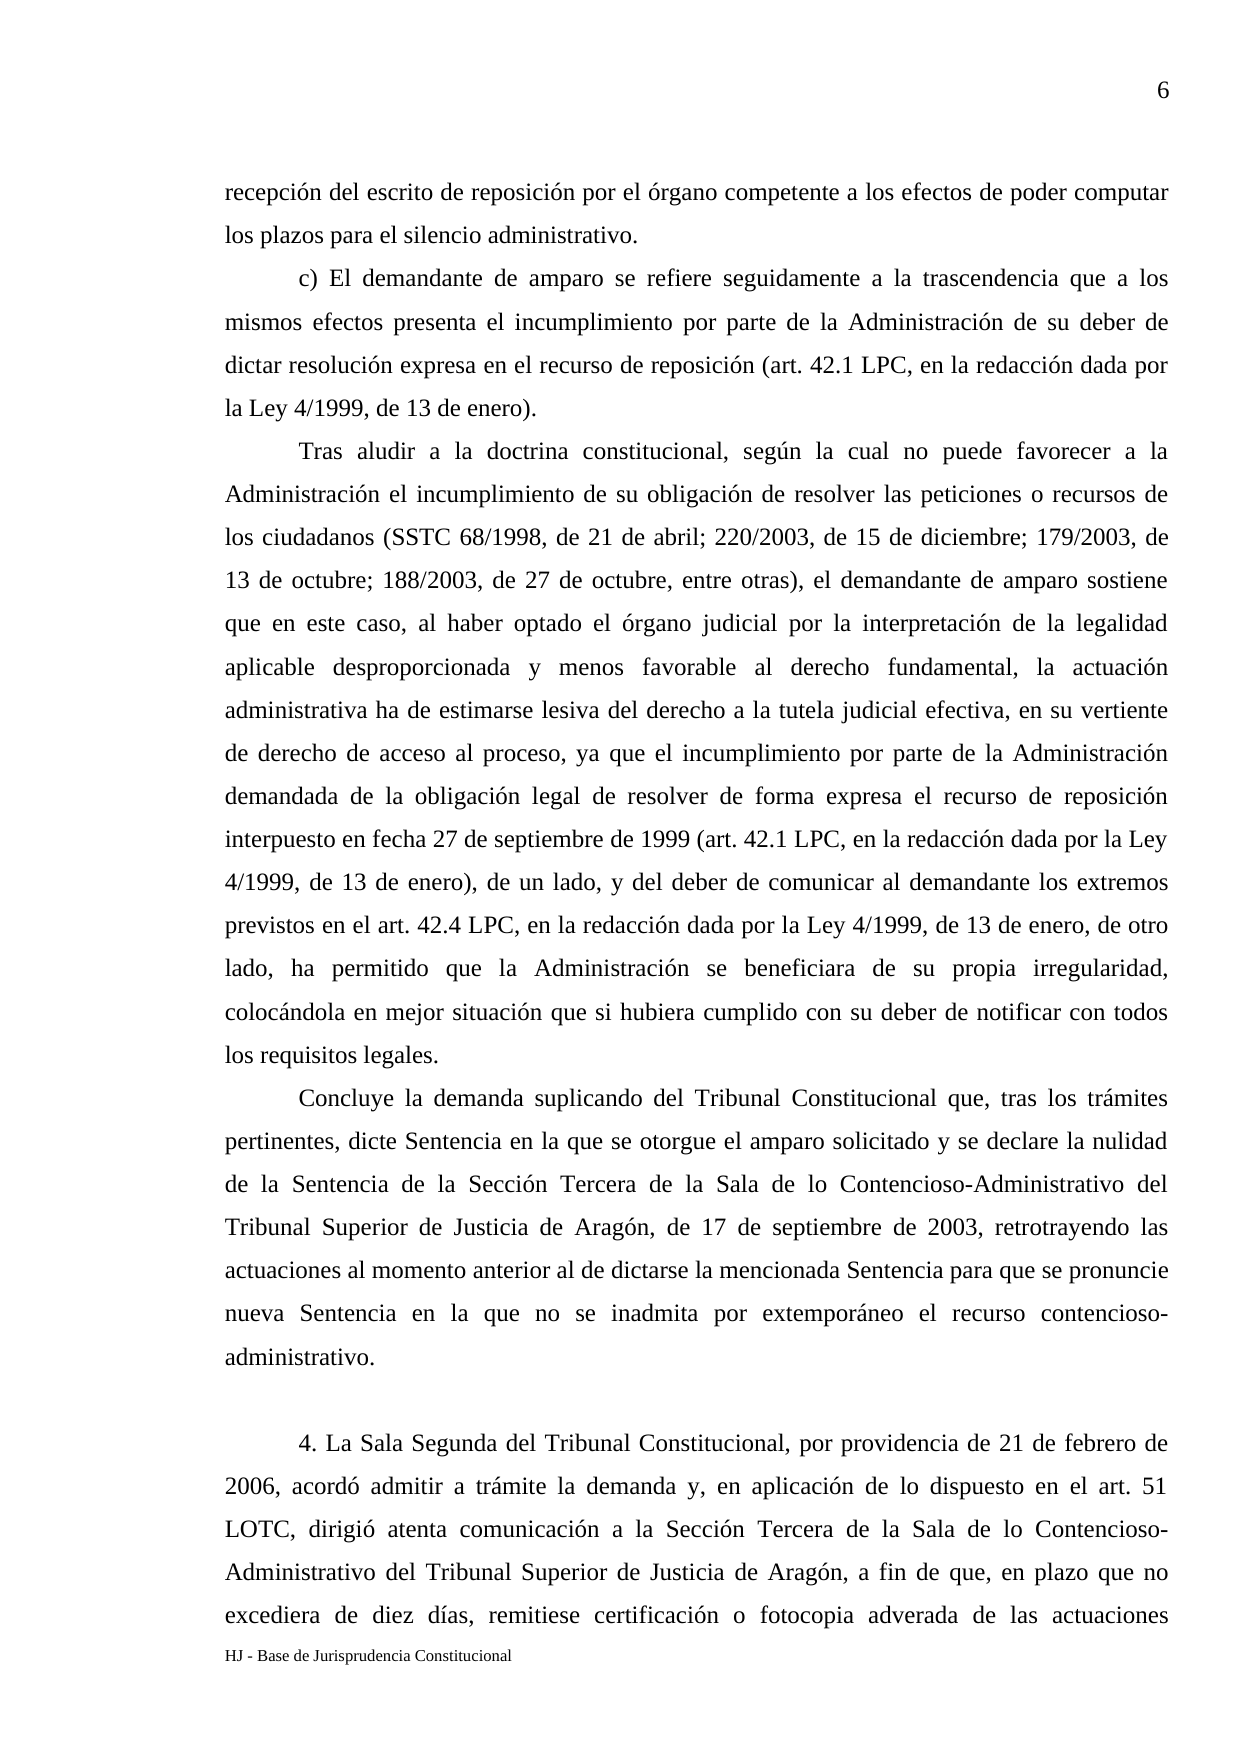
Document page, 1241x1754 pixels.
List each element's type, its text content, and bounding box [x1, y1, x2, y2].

text Tras aludir a la doctrina constitucional, según la cual no puede favorecer a la Administración el incumplimiento de su obligación de resolver las peticiones o recursos de los ciudadanos (SSTC 68/1998, de 21 de abril; 220/2003, de 15 de diciembre; 179/2003, de 13 de octubre; 188/2003, de 27 de octubre, entre otras), el demandante de amparo sostiene que en este caso, al haber optado el órgano judicial por la interpretación de la legalidad aplicable desproporcionada y menos favorable al derecho fundamental, la actuación administrativa ha de estimarse lesiva del derecho a la tutela judicial efectiva, en su vertiente de derecho de acceso al proceso, ya que el incumplimiento por parte de la Administración demandada de la obligación legal de resolver de forma expresa el recurso de reposición interpuesto en fecha 27 de septiembre de 1999 (art. 42.1 LPC, en la redacción dada por la Ley 4/1999, de 13 de enero), de un lado, y del deber de comunicar al demandante los extremos previstos en el art. 42.4 LPC, en la redacción dada por la Ley 4/1999, de 13 de enero, de otro lado, ha permitido que la Administración se beneficiara de su propia irregularidad, colocándola en mejor situación que si hubiera cumplido con su deber de notificar con todos los requisitos legales. [224, 436, 1169, 1068]
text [224, 177, 1169, 249]
text Concluye la demanda suplicando del Tribunal Constitucional que, tras los trámites pertinentes, dicte Sentencia en la que se otorgue el amparo solicitado y se declare la nulidad de la Sentencia de la Sección Tercera de la Sala de lo Contencioso-Administrativo del Tribunal Superior de Justicia de Aragón, de 17 de septiembre de 2003, retrotrayendo las actuaciones al momento anterior al de dictarse la mencionada Sentencia para que se pronuncie nueva Sentencia en la que no se inadmita por extemporáneo el recurso contencioso-administrativo. [224, 1083, 1169, 1370]
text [224, 1428, 1169, 1629]
text c) El demandante de amparo se refiere seguidamente a la trascendencia que a los mismos efectos presenta el incumplimiento por parte de la Administración de su deber de dictar resolución expresa en el recurso de reposición (art. 42.1 LPC, en la redacción dada por la Ley 4/1999, de 13 de enero). [224, 263, 1169, 422]
